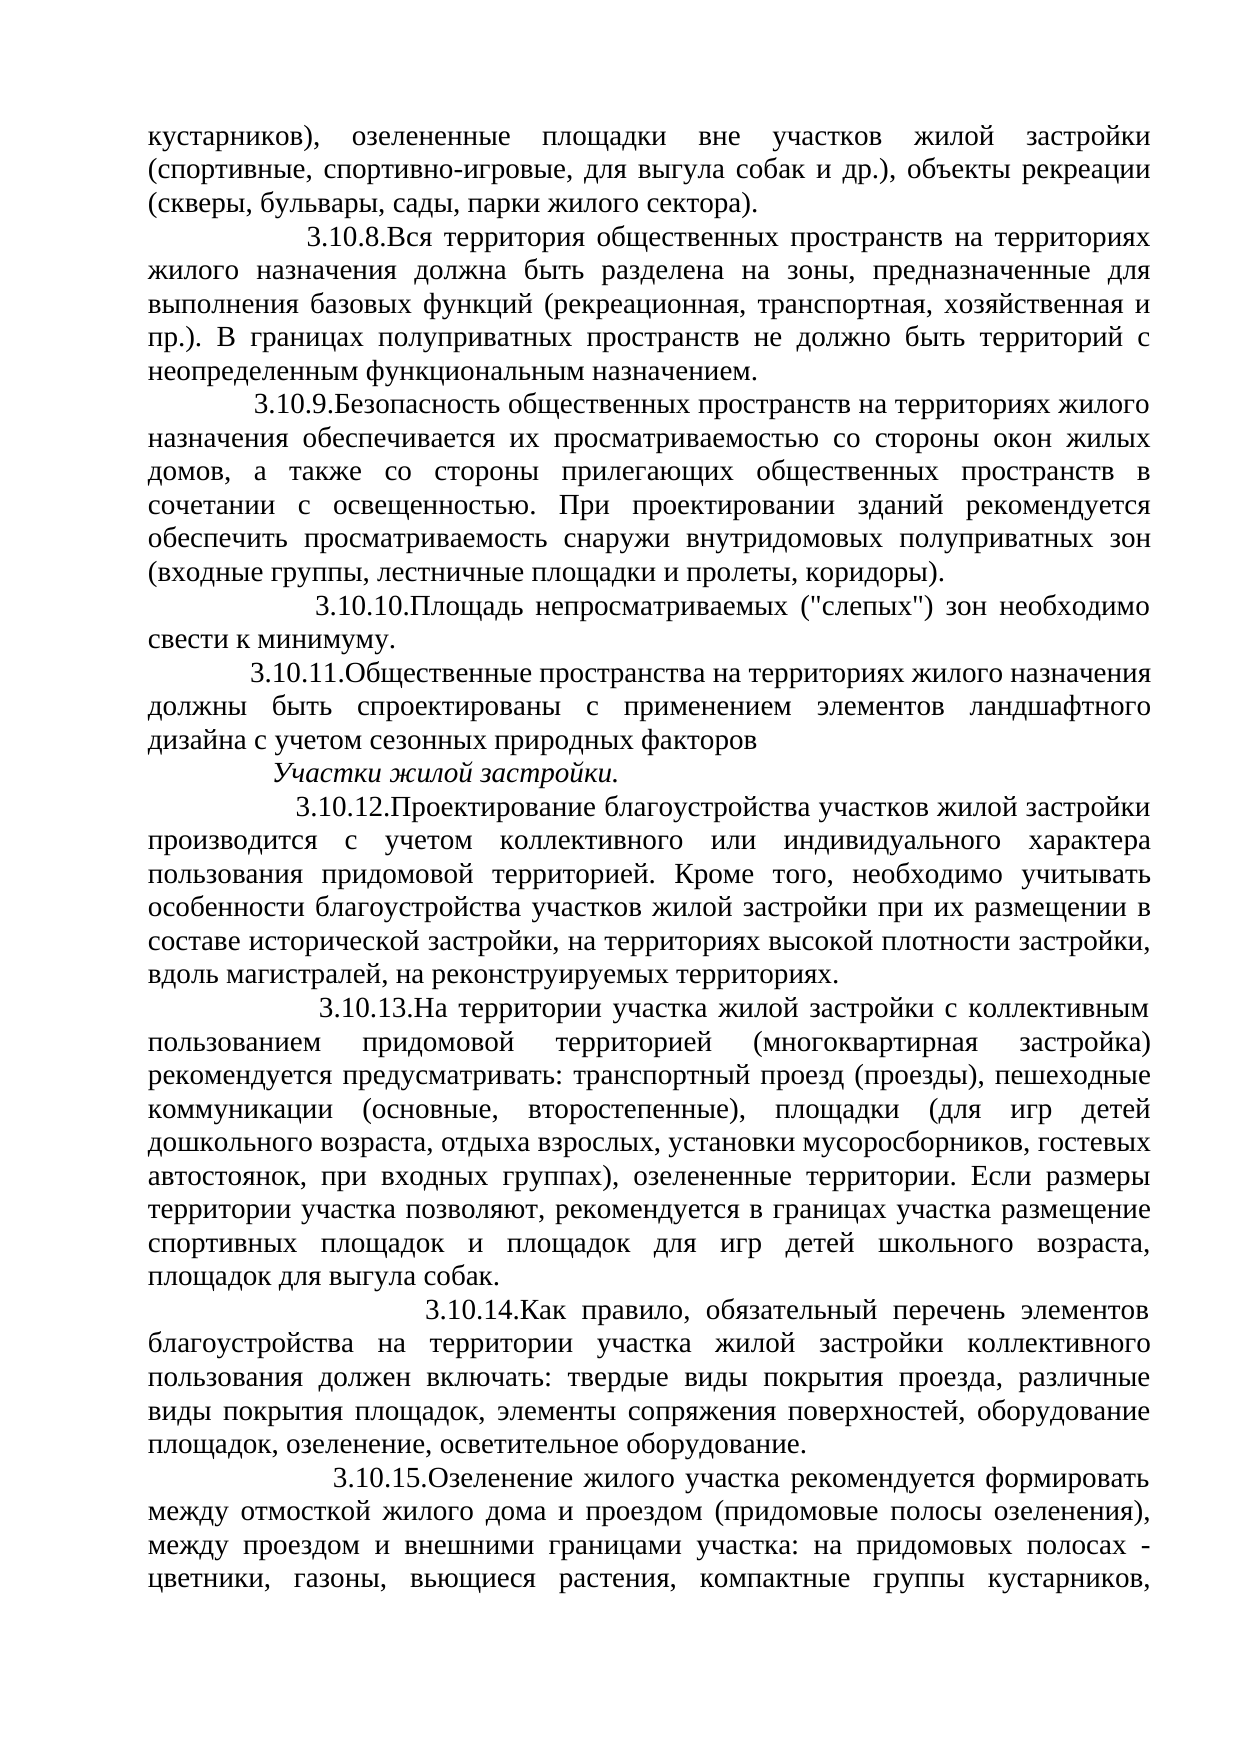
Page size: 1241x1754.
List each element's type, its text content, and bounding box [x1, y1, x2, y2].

text 3.10.12.Проектирование благоустройства участков жилой застройки производится с учетом коллективного или индивидуального характера пользования придомовой территорией. Кроме того, необходимо учитывать особенности благоустройства участков жилой застройки при их размещении в составе исторической застройки, на территориях высокой плотности застройки, вдоль магистралей, на реконструируемых территориях. [148, 789, 1152, 990]
text Участки жилой застройки. [148, 755, 1152, 789]
text 3.10.10.Площадь непросматриваемых ("слепых") зон необходимо свести к минимуму. [148, 588, 1152, 655]
text 3.10.11.Общественные пространства на территориях жилого назначения должны быть спроектированы с применением элементов ландшафтного дизайна с учетом сезонных природных факторов [148, 655, 1152, 755]
text 3.10.8.Вся территория общественных пространств на территориях жилого назначения должна быть разделена на зоны, предназначенные для выполнения базовых функций (рекреационная, транспортная, хозяйственная и пр.). В границах полуприватных пространств не должно быть территорий с неопределенным функциональным назначением. [148, 219, 1152, 386]
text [148, 118, 1152, 219]
text 3.10.13.На территории участка жилой застройки с коллективным пользованием придомовой территорией (многоквартирная застройка) рекомендуется предусматривать: транспортный проезд (проезды), пешеходные коммуникации (основные, второстепенные), площадки (для игр детей дошкольного возраста, отдыха взрослых, установки мусоросборников, гостевых автостоянок, при входных группах), озелененные территории. Если размеры территории участка позволяют, рекомендуется в границах участка размещение спортивных площадок и площадок для игр детей школьного возраста, площадок для выгула собак. [148, 990, 1152, 1292]
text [148, 1460, 1152, 1594]
text 3.10.14.Как правило, обязательный перечень элементов благоустройства на территории участка жилой застройки коллективного пользования должен включать: твердые виды покрытия проезда, различные виды покрытия площадок, элементы сопряжения поверхностей, оборудование площадок, озеленение, осветительное оборудование. [148, 1292, 1152, 1460]
text 3.10.9.Безопасность общественных пространств на территориях жилого назначения обеспечивается их просматриваемостью со стороны окон жилых домов, а также со стороны прилегающих общественных пространств в сочетании с освещенностью. При проектировании зданий рекомендуется обеспечить просматриваемость снаружи внутридомовых полуприватных зон (входные группы, лестничные площадки и пролеты, коридоры). [148, 386, 1152, 588]
